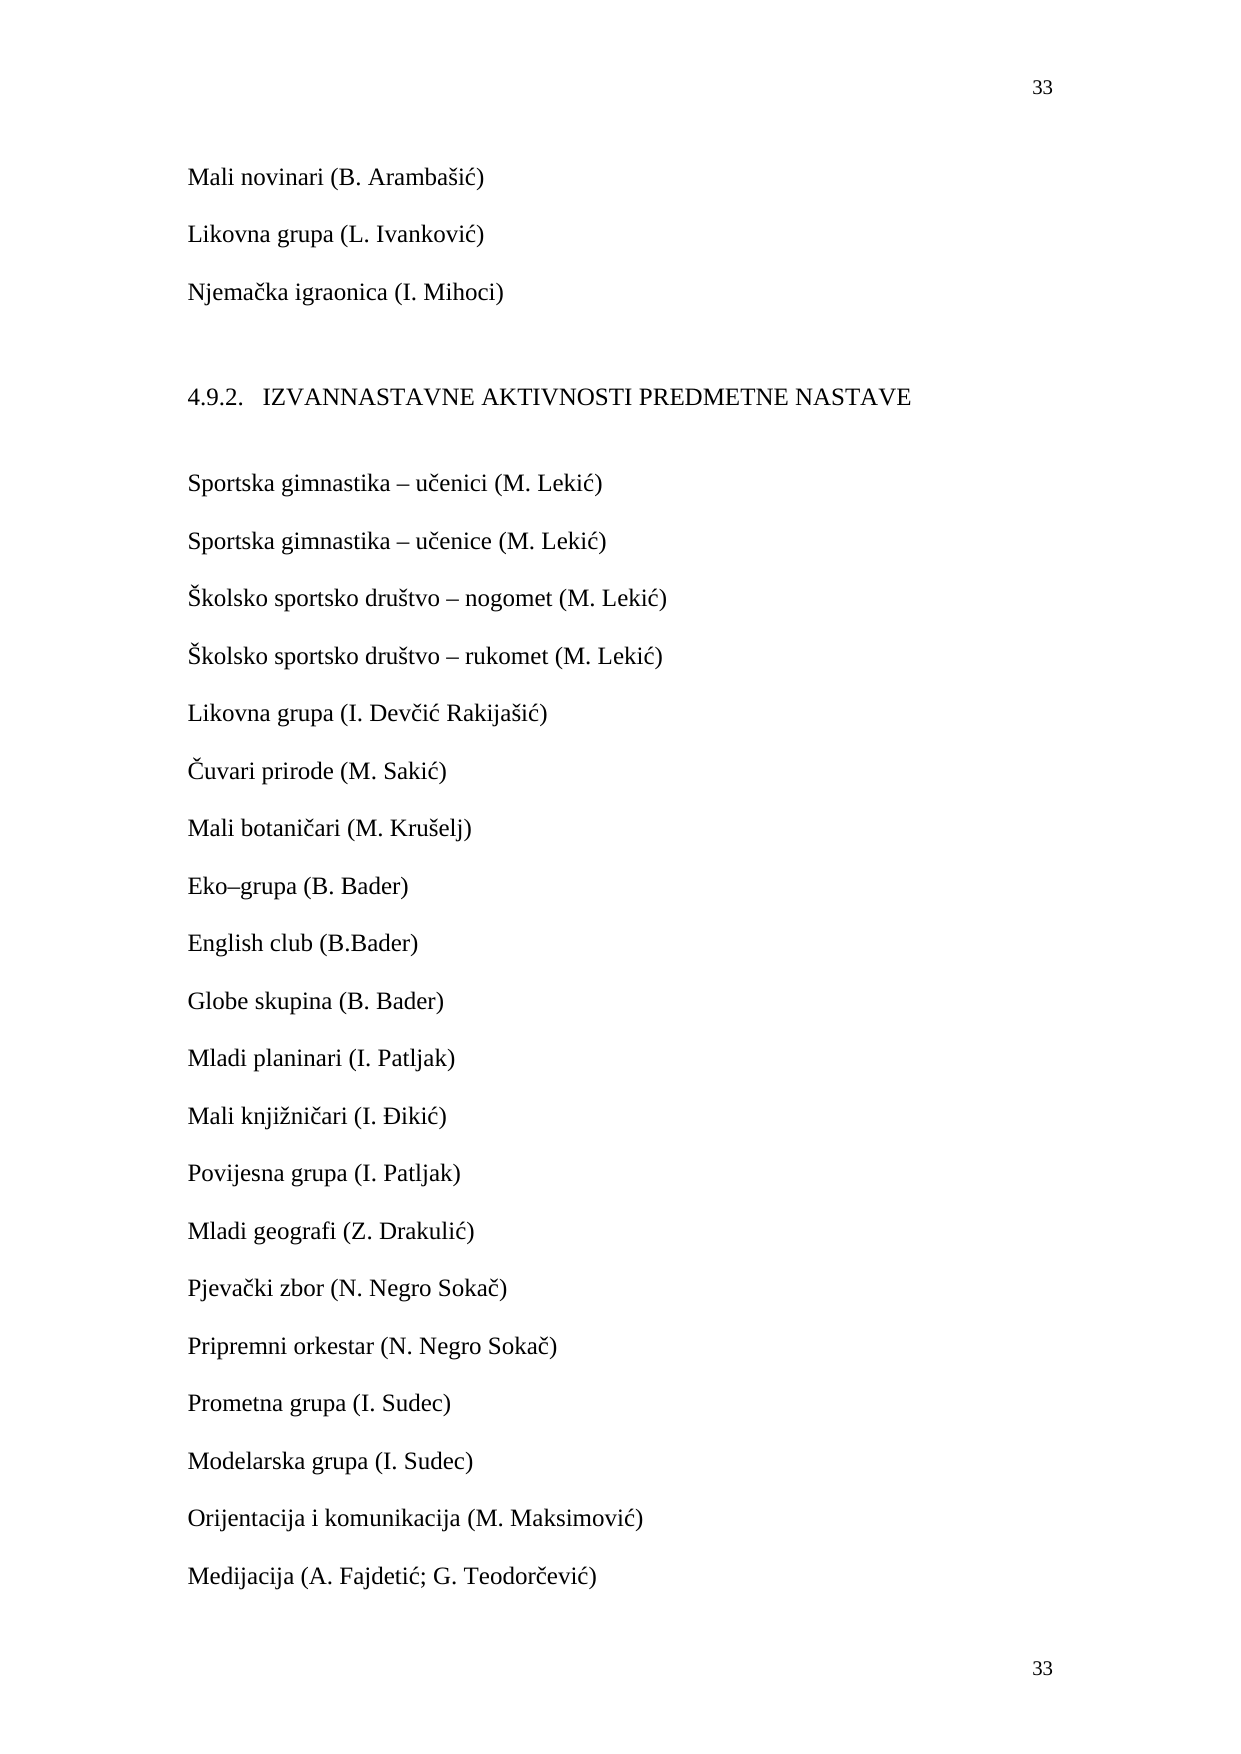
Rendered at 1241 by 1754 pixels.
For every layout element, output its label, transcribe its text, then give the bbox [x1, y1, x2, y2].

text Čuvari prirode (M. Sakić) [187, 756, 1053, 785]
text Mladi planinari (I. Patljak) [187, 1043, 1053, 1072]
text English club (B.Bader) [187, 928, 1053, 957]
text Mali novinari (B. Arambašić) [187, 162, 1053, 190]
list IZVANNASTAVNE AKTIVNOSTI PREDMETNE NASTAVE [187, 382, 1053, 411]
text Orijentacija i komunikacija (M. Maksimović) [187, 1503, 1053, 1532]
text Povijesna grupa (I. Patljak) [187, 1158, 1053, 1187]
text Likovna grupa (I. Devčić Rakijašić) [187, 698, 1053, 727]
text Mali botaničari (M. Krušelj) [187, 813, 1053, 842]
text Modelarska grupa (I. Sudec) [187, 1446, 1053, 1475]
text Školsko sportsko društvo – nogomet (M. Lekić) [187, 583, 1053, 612]
text Likovna grupa (L. Ivanković) [187, 219, 1053, 248]
text Eko–grupa (B. Bader) [187, 871, 1053, 900]
text Sportska gimnastika – učenice (M. Lekić) [187, 526, 1053, 555]
text Sportska gimnastika – učenici (M. Lekić) [187, 468, 1053, 497]
text Pripremni orkestar (N. Negro Sokač) [187, 1331, 1053, 1360]
text Pjevački zbor (N. Negro Sokač) [187, 1273, 1053, 1302]
text Njemačka igraonica (I. Mihoci) [187, 277, 1053, 305]
text Mali knjižničari (I. Đikić) [187, 1101, 1053, 1130]
text Globe skupina (B. Bader) [187, 986, 1053, 1015]
text Medijacija (A. Fajdetić; G. Teodorčević) [187, 1561, 1053, 1590]
text Prometna grupa (I. Sudec) [187, 1388, 1053, 1417]
text Mladi geografi (Z. Drakulić) [187, 1216, 1053, 1245]
text Školsko sportsko društvo – rukomet (M. Lekić) [187, 641, 1053, 670]
